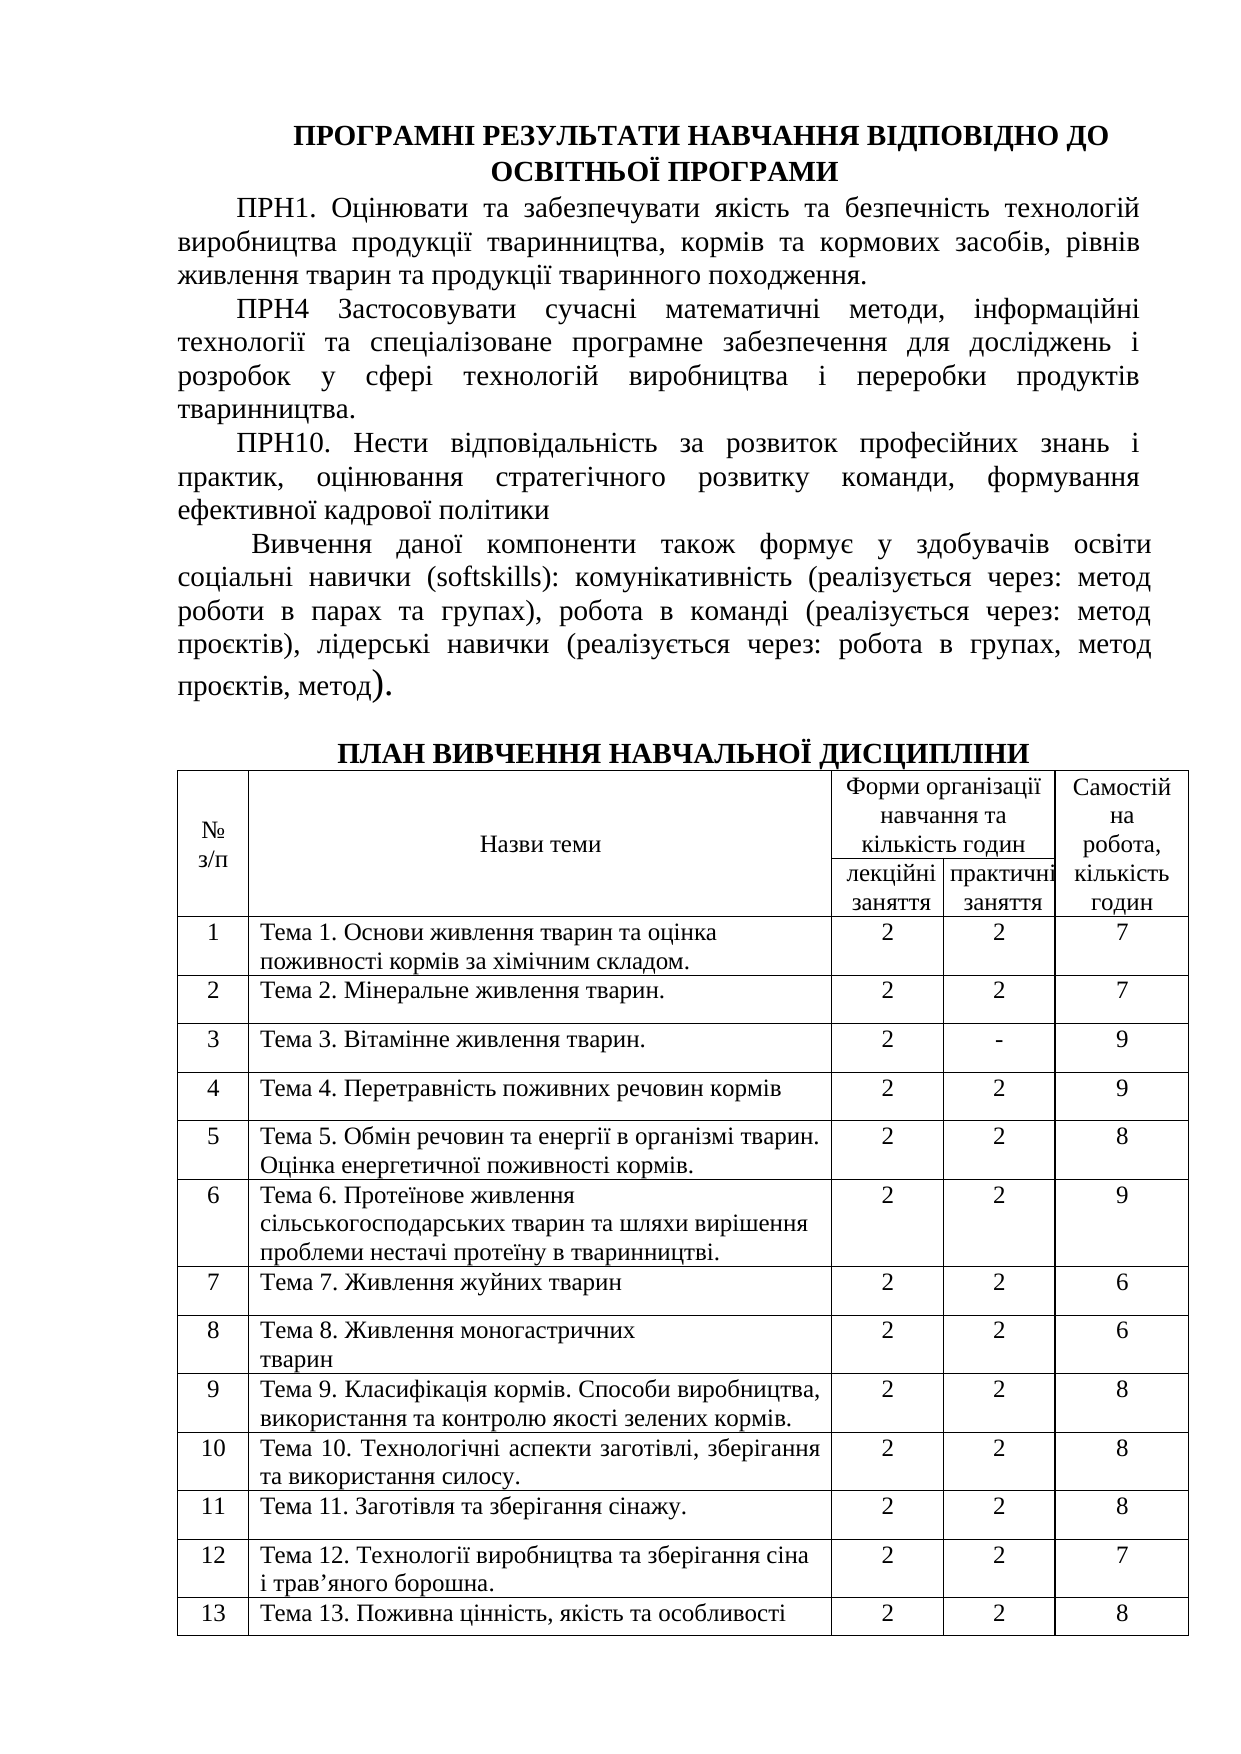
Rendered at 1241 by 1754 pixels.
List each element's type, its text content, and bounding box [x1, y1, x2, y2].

table_cell 10 [178, 1433, 248, 1490]
text ПРН4 Застосовувати сучасні математичні методи, інформаційні технології та спеціалізоване програмне забезпечення для досліджень і розробок у сфері технологій виробництва і переробки продуктів тваринництва. [177, 291, 1140, 425]
table_cell 2 [832, 1433, 943, 1490]
table_cell 9 [1056, 1073, 1188, 1120]
table_cell 2 [178, 976, 248, 1023]
table_cell 2 [944, 1598, 1054, 1635]
table_cell Тема 10. Технологічні аспекти заготівлі, зберігання та використання силосу. [249, 1433, 831, 1490]
table_cell 2 [832, 1316, 943, 1373]
table_cell Тема 2. Мінеральне живлення тварин. [249, 976, 831, 1023]
text Вивчення даної компоненти також формує у здобувачів освіти соціальні навички (softskills): комунікативність (реалізується через: метод роботи в парах та групах), робота в команді (реалізується через: метод проєктів), лідерські навички (реалізується через: робота в групах, метод проєктів, метод). [177, 526, 1152, 703]
table_header Назви теми [249, 771, 831, 916]
text ПРН10. Нести відповідальність за розвиток професійних знань і практик, оцінювання стратегічного розвитку команди, формування ефективної кадрової політики [177, 425, 1140, 526]
table_cell 8 [1056, 1598, 1188, 1635]
table_cell 2 [832, 1024, 943, 1072]
table_cell 7 [1056, 917, 1188, 974]
table_cell 2 [944, 1073, 1054, 1120]
table_cell 3 [178, 1024, 248, 1072]
table_cell Тема 3. Вітамінне живлення тварин. [249, 1024, 831, 1072]
table_cell - [944, 1024, 1054, 1072]
table_cell 13 [178, 1598, 248, 1635]
table_cell 2 [832, 917, 943, 974]
table_cell 9 [178, 1374, 248, 1432]
table_cell практичні заняття [944, 859, 1054, 916]
table_cell лекційні заняття [832, 859, 943, 916]
table_header Самостійна робота, кількість годин [1056, 771, 1188, 916]
table_cell 2 [944, 1540, 1054, 1597]
table_cell 2 [832, 1267, 943, 1314]
table_cell 8 [1056, 1374, 1188, 1432]
table_cell 6 [1056, 1267, 1188, 1314]
table_cell 8 [1056, 1491, 1188, 1539]
table_cell 12 [178, 1540, 248, 1597]
table_cell 5 [178, 1121, 248, 1179]
text ПРОГРАМНІ РЕЗУЛЬТАТИ НАВЧАННЯ ВІДПОВІДНО ДО ОСВІТНЬОЇ ПРОГРАМИ [177, 118, 1152, 188]
text ПРН1. Оцінювати та забезпечувати якість та безпечність технологій виробництва продукції тваринництва, кормів та кормових засобів, рівнів живлення тварин та продукції тваринного походження. [177, 190, 1140, 291]
table_cell 1 [178, 917, 248, 974]
table_cell 6 [1056, 1316, 1188, 1373]
table_cell 6 [178, 1180, 248, 1266]
table_cell 2 [832, 1073, 943, 1120]
table_cell 8 [178, 1316, 248, 1373]
table_cell 2 [944, 1433, 1054, 1490]
table_cell Тема 1. Основи живлення тварин та оцінка поживності кормів за хімічним складом. [249, 917, 831, 974]
table_cell 4 [178, 1073, 248, 1120]
table_cell 2 [832, 1374, 943, 1432]
text ПЛАН ВИВЧЕННЯ НАВЧАЛЬНОЇ ДИСЦИПЛІНИ [177, 737, 1130, 770]
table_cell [249, 1598, 831, 1635]
table_cell 9 [1056, 1180, 1188, 1266]
table_cell 7 [1056, 976, 1188, 1023]
table_cell 2 [944, 1316, 1054, 1373]
table_cell Тема 11. Заготівля та зберігання сінажу. [249, 1491, 831, 1539]
table_cell Тема 4. Перетравність поживних речовин кормів [249, 1073, 831, 1120]
table_cell Тема 9. Класифікація кормів. Способи виробництва, використання та контролю якості зелених кормів. [249, 1374, 831, 1432]
table_cell 9 [1056, 1024, 1188, 1072]
table_cell 8 [1056, 1433, 1188, 1490]
table_cell 2 [944, 1180, 1054, 1266]
table_cell 2 [832, 976, 943, 1023]
table_cell Тема 12. Технології виробництва та зберігання сіна і трав’яного борошна. [249, 1540, 831, 1597]
table_cell 7 [178, 1267, 248, 1314]
table_cell 2 [944, 1121, 1054, 1179]
table_cell 11 [178, 1491, 248, 1539]
table_cell 2 [944, 1267, 1054, 1314]
table_cell 2 [944, 976, 1054, 1023]
table_cell 2 [832, 1180, 943, 1266]
table_cell 2 [944, 917, 1054, 974]
table_header № з/п [178, 771, 248, 916]
table_cell 7 [1056, 1540, 1188, 1597]
table_cell 2 [832, 1540, 943, 1597]
table_cell 8 [1056, 1121, 1188, 1179]
table_cell Тема 7. Живлення жуйних тварин [249, 1267, 831, 1314]
table_cell 2 [944, 1374, 1054, 1432]
table_cell Тема 6. Протеїнове живлення сільськогосподарських тварин та шляхи вирішення проблеми нестачі протеїну в тваринництві. [249, 1180, 831, 1266]
table_header Форми організації навчання та кількість годин [832, 771, 1054, 857]
table_cell 2 [832, 1598, 943, 1635]
table_cell 2 [944, 1491, 1054, 1539]
table_cell 2 [832, 1121, 943, 1179]
table_cell Тема 5. Обмін речовин та енергії в організмі тварин. Оцінка енергетичної поживності кормів. [249, 1121, 831, 1179]
table_cell 2 [832, 1491, 943, 1539]
table_cell Тема 8. Живлення моногастричних тварин [249, 1316, 831, 1373]
